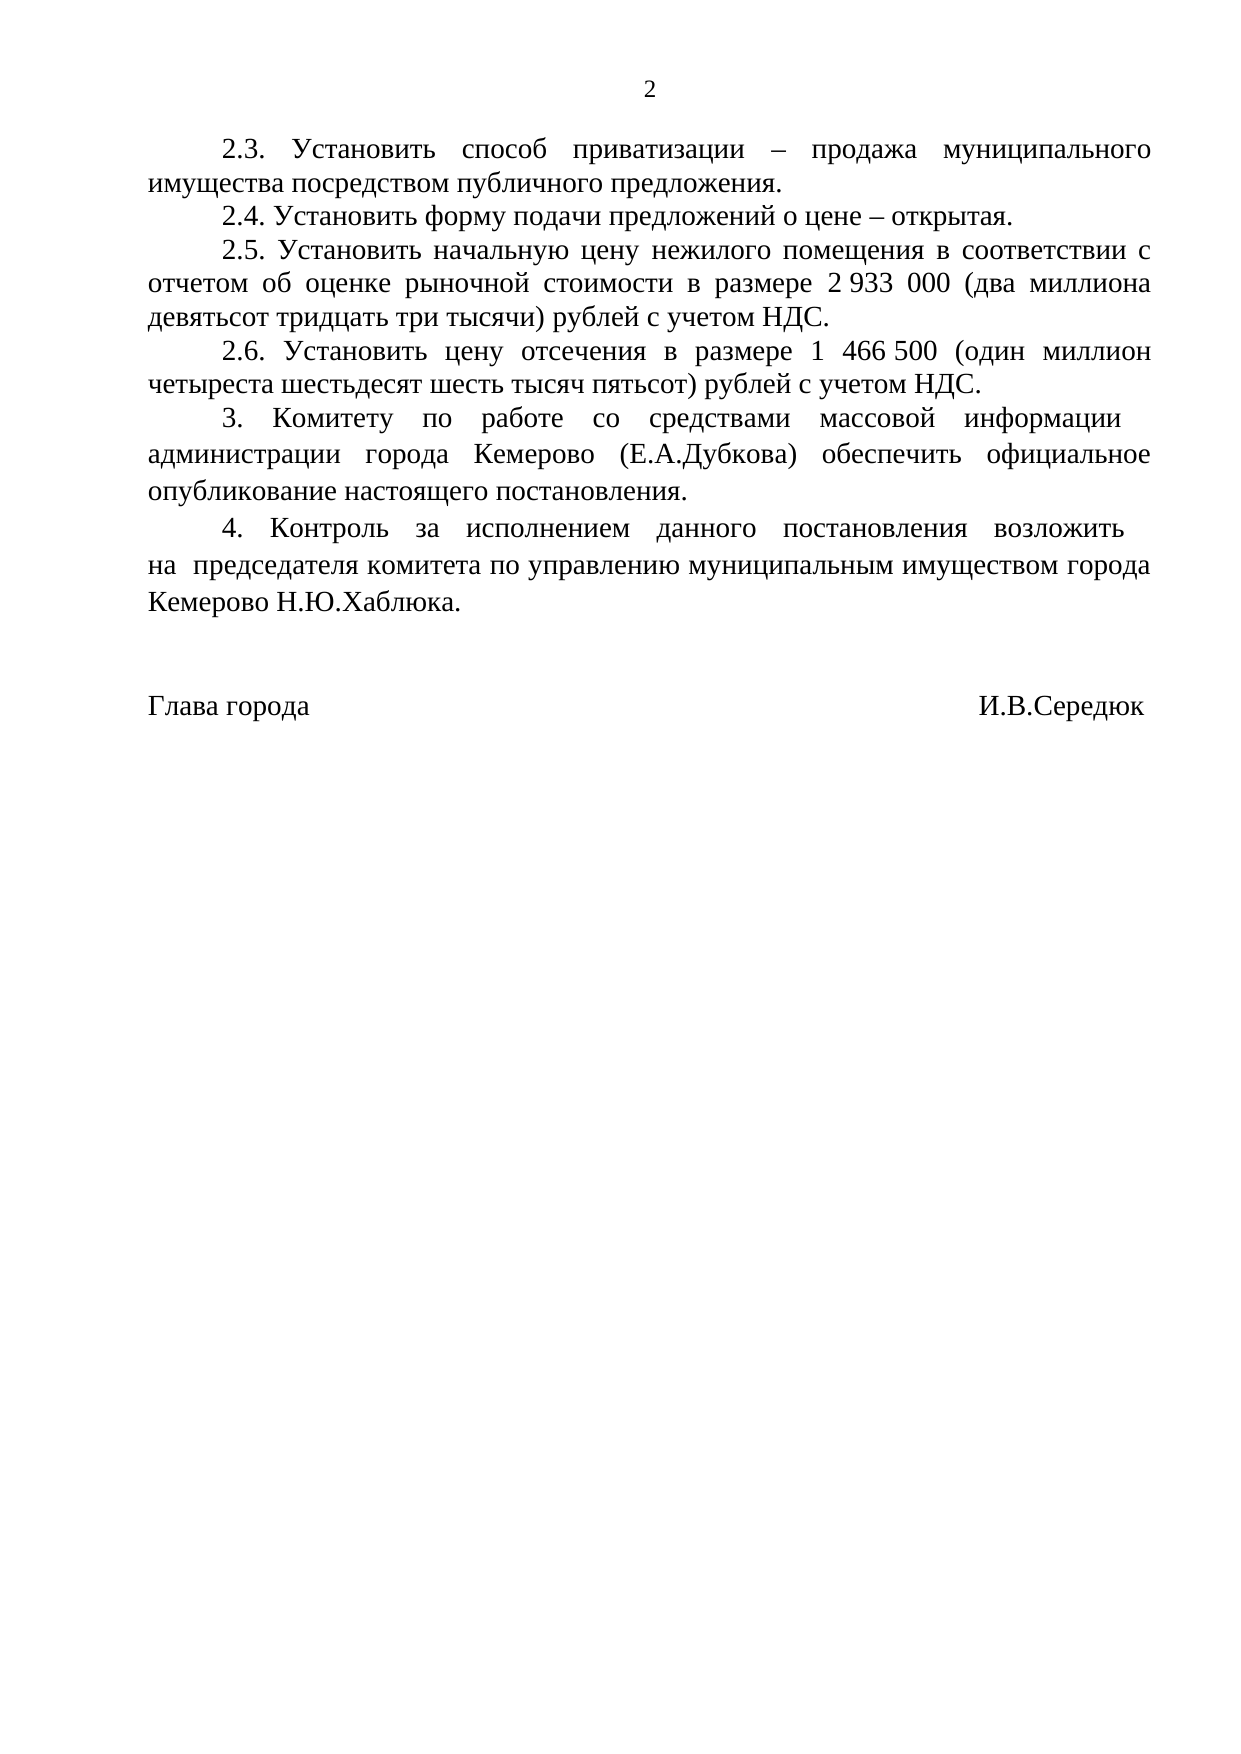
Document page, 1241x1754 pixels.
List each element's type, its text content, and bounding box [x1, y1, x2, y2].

text 3. Комитету по работе со средствами массовой информации администрации города Кемерово (Е.А.Дубкова) обеспечить официальное опубликование настоящего постановления. [148, 400, 1152, 507]
text 2.5. Установить начальную цену нежилого помещения в соответствии с отчетом об оценке рыночной стоимости в размере 2 933 000 (два миллиона девятьсот тридцать три тысячи) рублей с учетом НДС. [148, 232, 1152, 333]
text Глава города И.В.Середюк [148, 688, 1152, 722]
text 2.4. Установить форму подачи предложений о цене – открытая. [148, 198, 1152, 232]
text 2.3. Установить способ приватизации – продажа муниципального имущества посредством публичного предложения. [148, 131, 1152, 198]
text 4. Контроль за исполнением данного постановления возложить на председателя комитета по управлению муниципальным имуществом города Кемерово Н.Ю.Хаблюка. [148, 510, 1152, 618]
text 2.6. Установить цену отсечения в размере 1 466 500 (один миллион четыреста шестьдесят шесть тысяч пятьсот) рублей с учетом НДС. [148, 333, 1152, 400]
